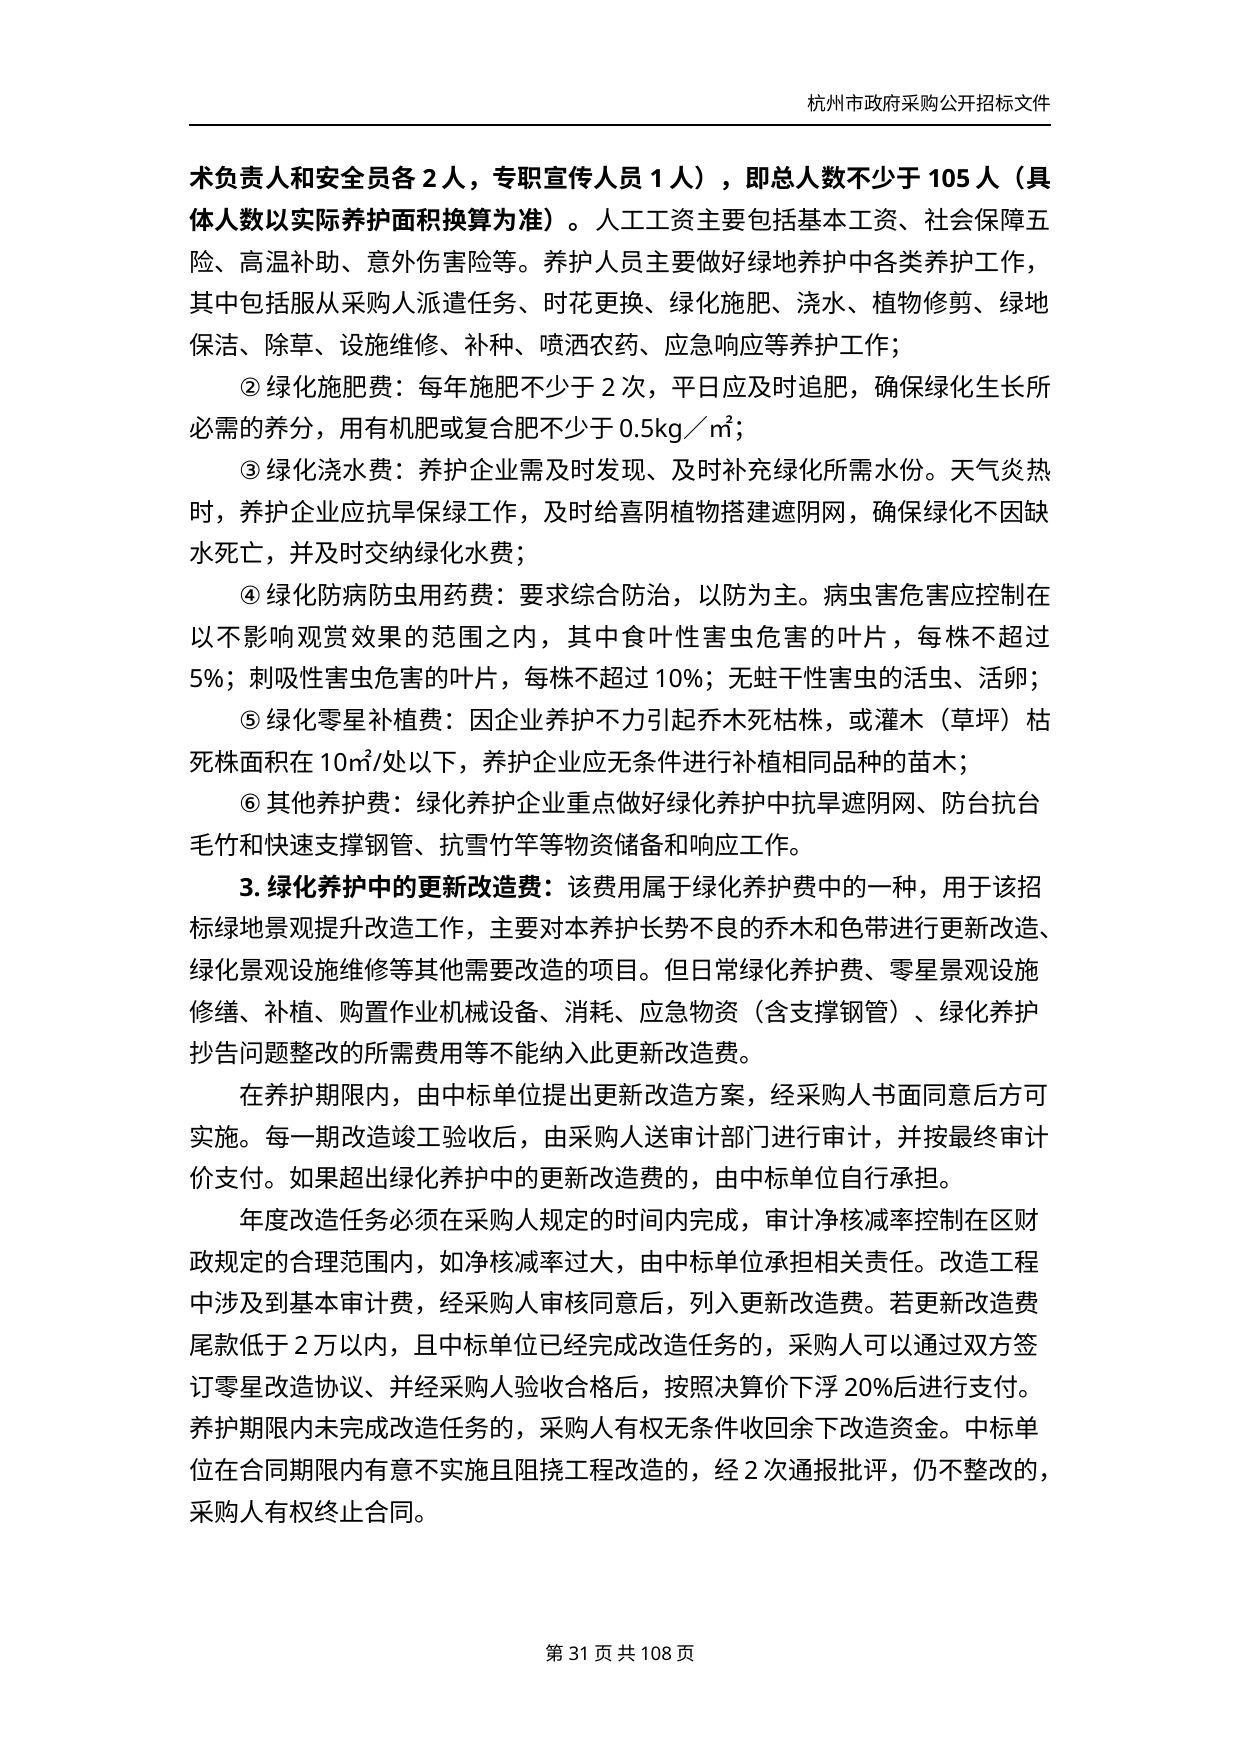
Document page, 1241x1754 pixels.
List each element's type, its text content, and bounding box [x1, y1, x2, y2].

text ⑥其他养护费：绿化养护企业重点做好绿化养护中抗旱遮阴网、防台抗台毛竹和快速支撑钢管、抗雪竹竿等物资储备和响应工作。 [189, 778, 1051, 862]
text 在养护期限内，由中标单位提出更新改造方案，经采购人书面同意后方可实施。每一期改造竣工验收后，由采购人送审计部门进行审计，并按最终审计价支付。如果超出绿化养护中的更新改造费的，由中标单位自行承担。 [189, 1070, 1051, 1195]
text ⑤绿化零星补植费：因企业养护不力引起乔木死枯株，或灌木（草坪）枯死株面积在10㎡/处以下，养护企业应无条件进行补植相同品种的苗木； [189, 695, 1051, 778]
text 年度改造任务必须在采购人规定的时间内完成，审计净核减率控制在区财政规定的合理范围内，如净核减率过大，由中标单位承担相关责任。改造工程中涉及到基本审计费，经采购人审核同意后，列入更新改造费。若更新改造费尾款低于2万以内，且中标单位已经完成改造任务的，采购人可以通过双方签订零星改造协议、并经采购人验收合格后，按照决算价下浮20%后进行支付。养护期限内未完成改造任务的，采购人有权无条件收回余下改造资金。中标单位在合同期限内有意不实施且阻挠工程改造的，经2次通报批评，仍不整改的，采购人有权终止合同。 [189, 1195, 1051, 1528]
text ③绿化浇水费：养护企业需及时发现、及时补充绿化所需水份。天气炎热时，养护企业应抗旱保绿工作，及时给喜阴植物搭建遮阴网，确保绿化不因缺水死亡，并及时交纳绿化水费； [189, 445, 1051, 570]
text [189, 153, 1051, 362]
text ②绿化施肥费：每年施肥不少于2次，平日应及时追肥，确保绿化生长所必需的养分，用有机肥或复合肥不少于0.5kg／㎡； [189, 362, 1051, 445]
text ④绿化防病防虫用药费：要求综合防治，以防为主。病虫害危害应控制在以不影响观赏效果的范围之内，其中食叶性害虫危害的叶片，每株不超过5%；刺吸性害虫危害的叶片，每株不超过10%；无蛀干性害虫的活虫、活卵； [189, 570, 1051, 695]
text 3. 绿化养护中的更新改造费：该费用属于绿化养护费中的一种，用于该招标绿地景观提升改造工作，主要对本养护长势不良的乔木和色带进行更新改造、绿化景观设施维修等其他需要改造的项目。但日常绿化养护费、零星景观设施修缮、补植、购置作业机械设备、消耗、应急物资（含支撑钢管）、绿化养护抄告问题整改的所需费用等不能纳入此更新改造费。 [189, 862, 1051, 1070]
